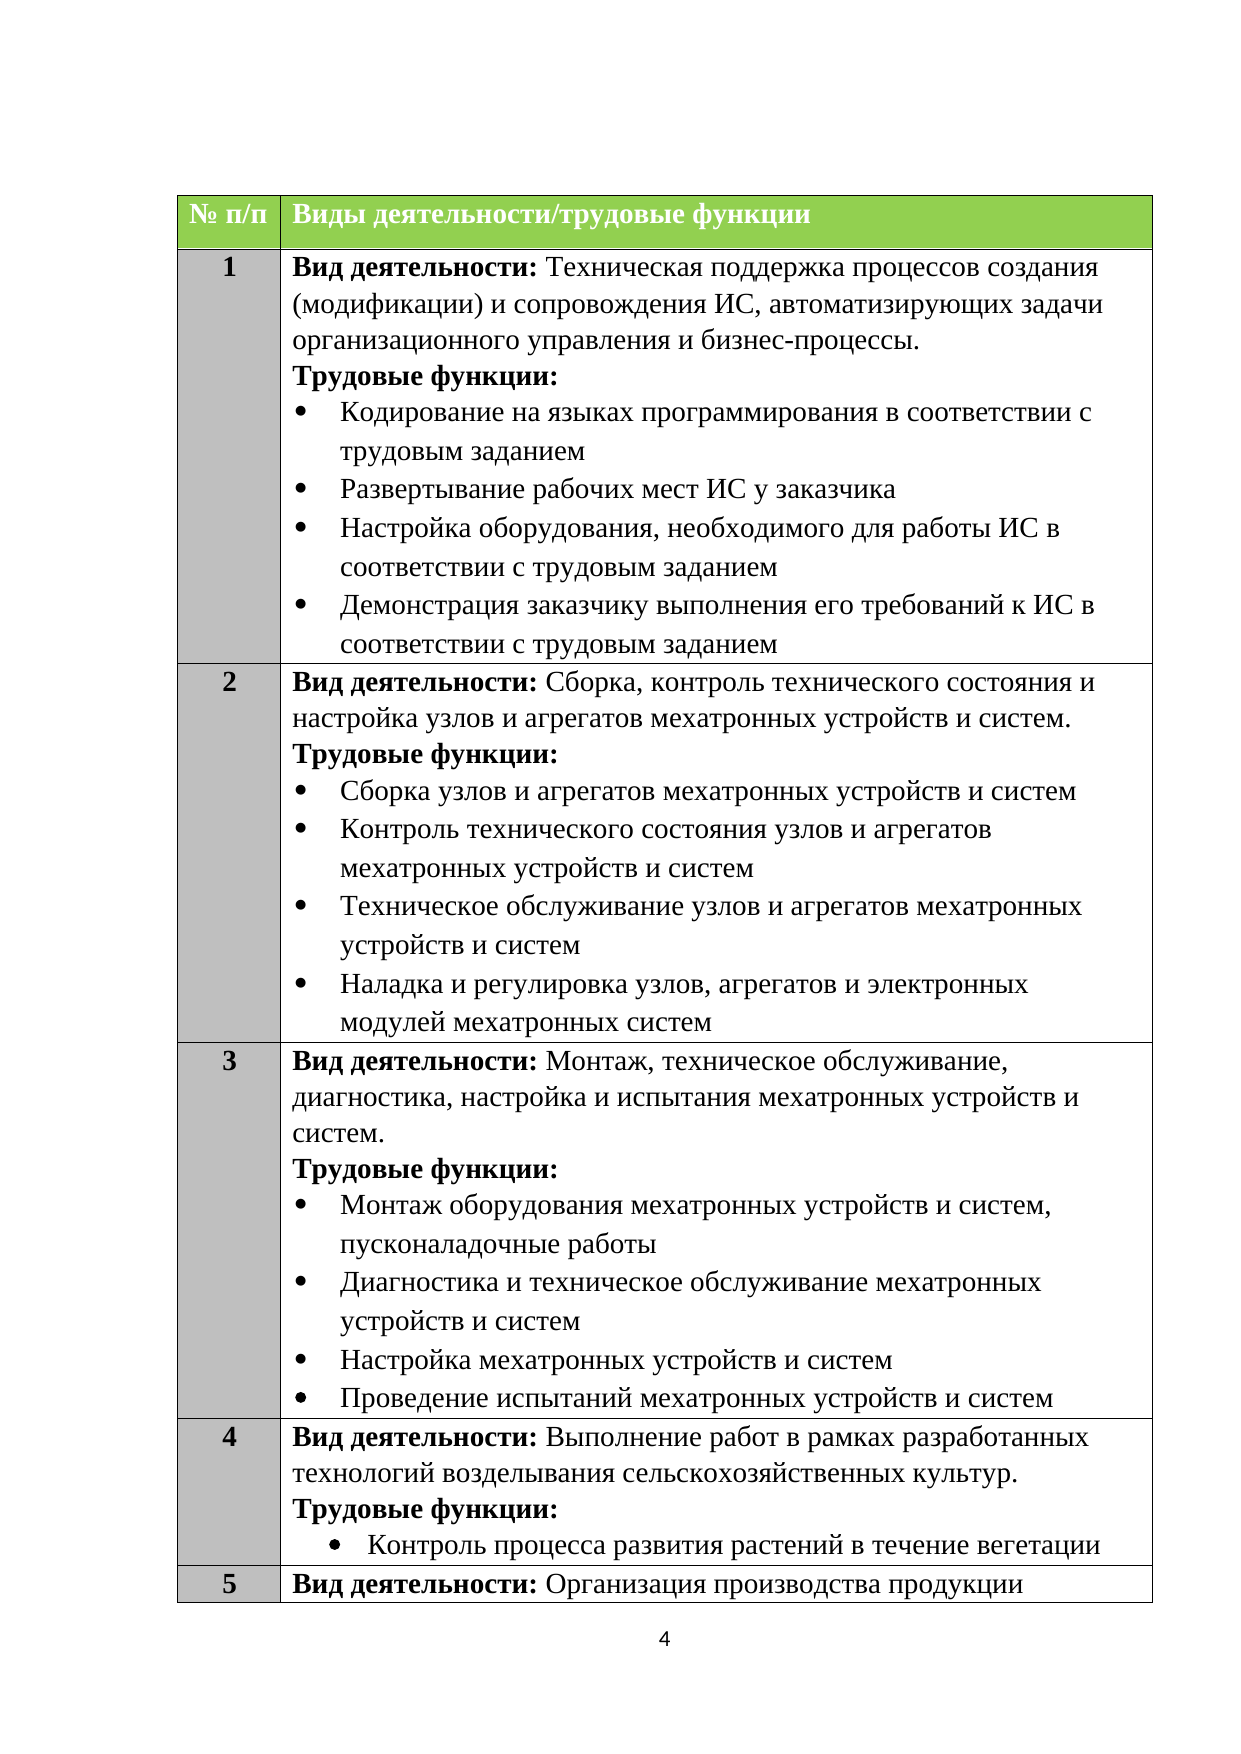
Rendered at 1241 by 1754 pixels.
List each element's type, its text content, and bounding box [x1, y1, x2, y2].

table_cell 1 [178, 250, 280, 663]
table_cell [281, 1566, 1152, 1602]
table_cell 4 [178, 1419, 280, 1565]
table_cell 5 [178, 1566, 280, 1602]
table_cell Вид деятельности: Монтаж, техническое обслуживание, диагностика, настройка и испытания мехатронных устройств и систем. Трудовые функции: Монтаж оборудования мехатронных устройств и систем, пусконаладочные работы Диагностика и техническое обслуживание мехатронных устройств и систем Настройка мехатронных устройств и систем Проведение испытаний мехатронных устройств и систем [281, 1043, 1152, 1418]
table_cell 2 [178, 664, 280, 1042]
table_cell 3 [178, 1043, 280, 1418]
table_cell Вид деятельности: Сборка, контроль технического состояния и настройка узлов и агрегатов мехатронных устройств и систем. Трудовые функции: Сборка узлов и агрегатов мехатронных устройств и систем Контроль технического состояния узлов и агрегатов мехатронных устройств и систем Техническое обслуживание узлов и агрегатов мехатронных устройств и систем Наладка и регулировка узлов, агрегатов и электронных модулей мехатронных систем [281, 664, 1152, 1042]
table_header Виды деятельности/трудовые функции [281, 196, 1152, 248]
table_cell Вид деятельности: Выполнение работ в рамках разработанных технологий возделывания сельскохозяйственных культур. Трудовые функции: Контроль процесса развития растений в течение вегетации [281, 1419, 1152, 1565]
table_cell Вид деятельности: Техническая поддержка процессов создания (модификации) и сопровождения ИС, автоматизирующих задачи организационного управления и бизнес-процессы. Трудовые функции: Кодирование на языках программирования в соответствии с трудовым заданием Развертывание рабочих мест ИС у заказчика Настройка оборудования, необходимого для работы ИС в соответствии с трудовым заданием Демонстрация заказчику выполнения его требований к ИС в соответствии с трудовым заданием [281, 250, 1152, 663]
table_header № п/п [178, 196, 280, 248]
